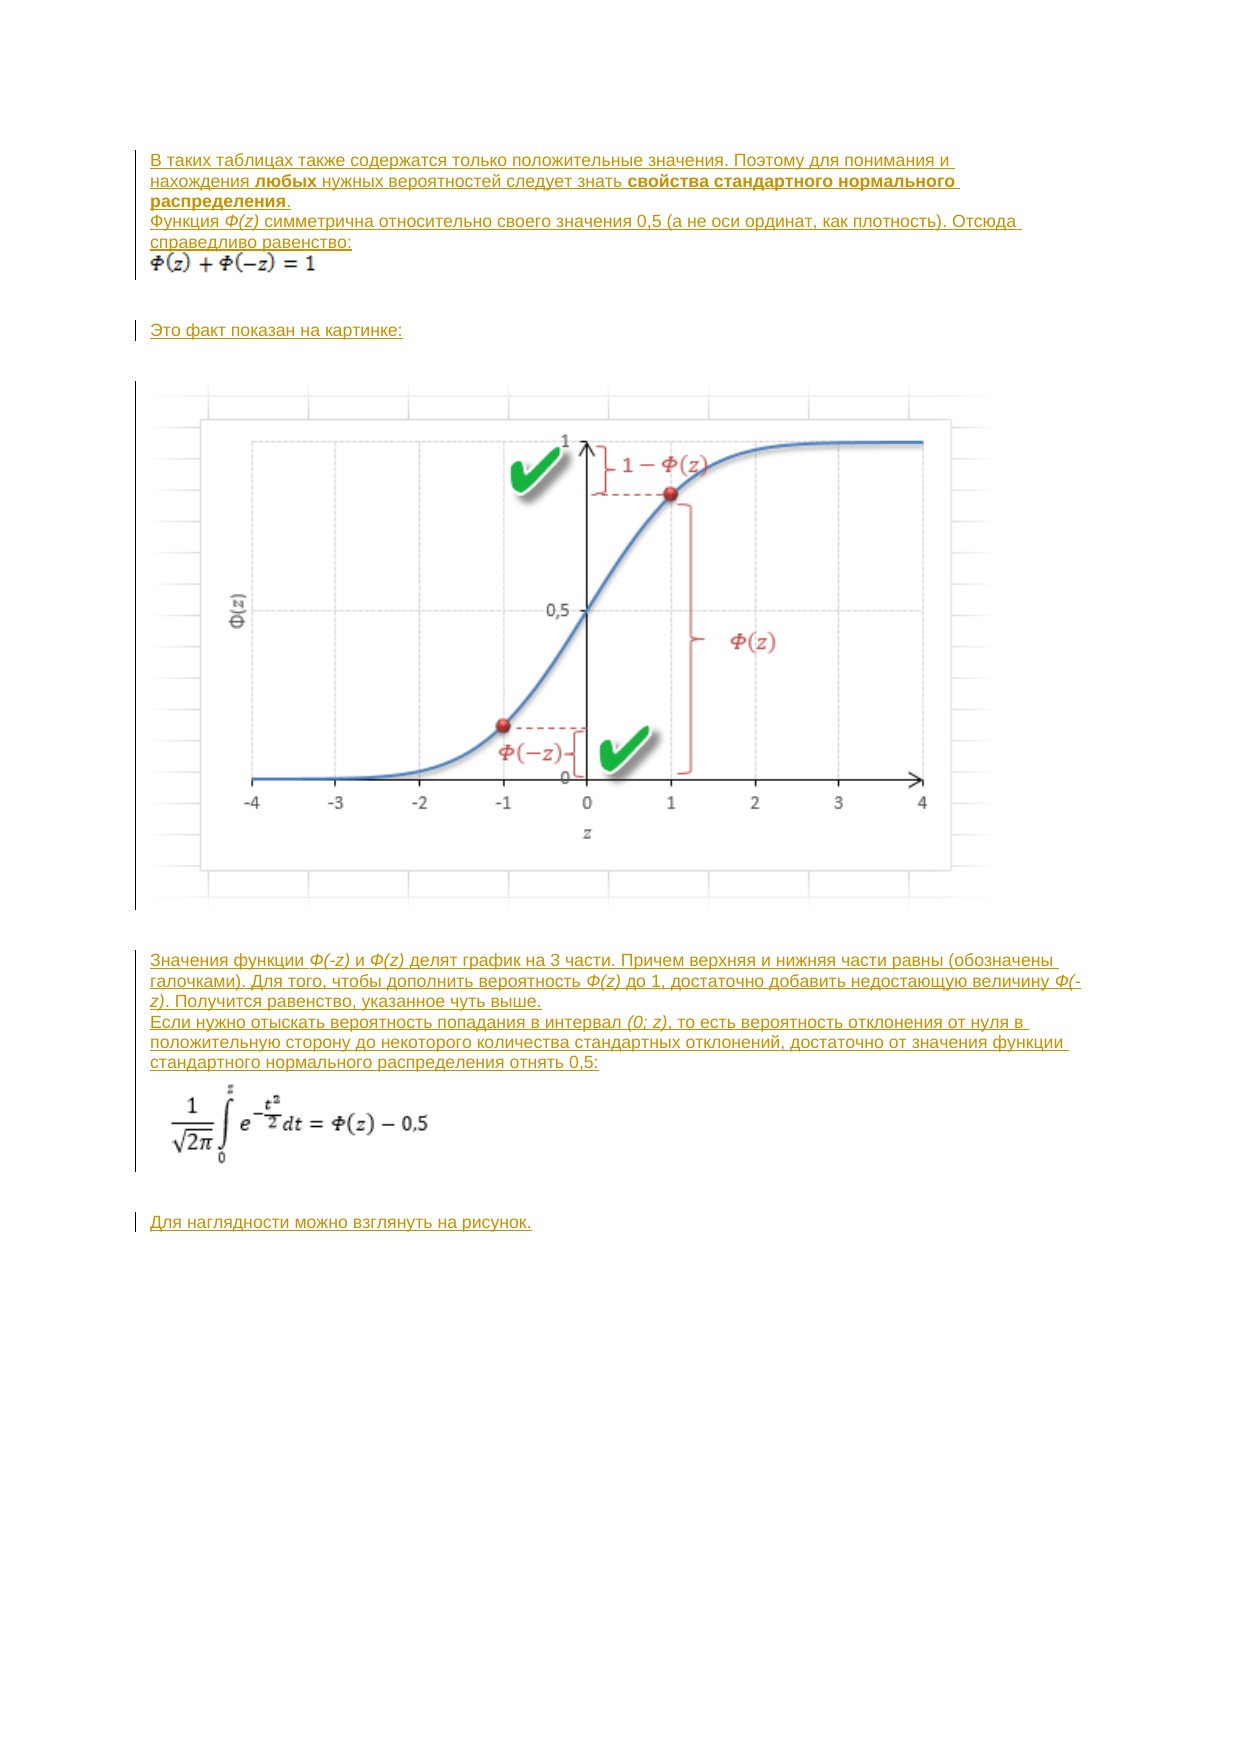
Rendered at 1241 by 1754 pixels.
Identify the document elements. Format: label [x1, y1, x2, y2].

picture [150, 1072, 451, 1172]
picture [150, 380, 996, 911]
picture [150, 252, 316, 279]
